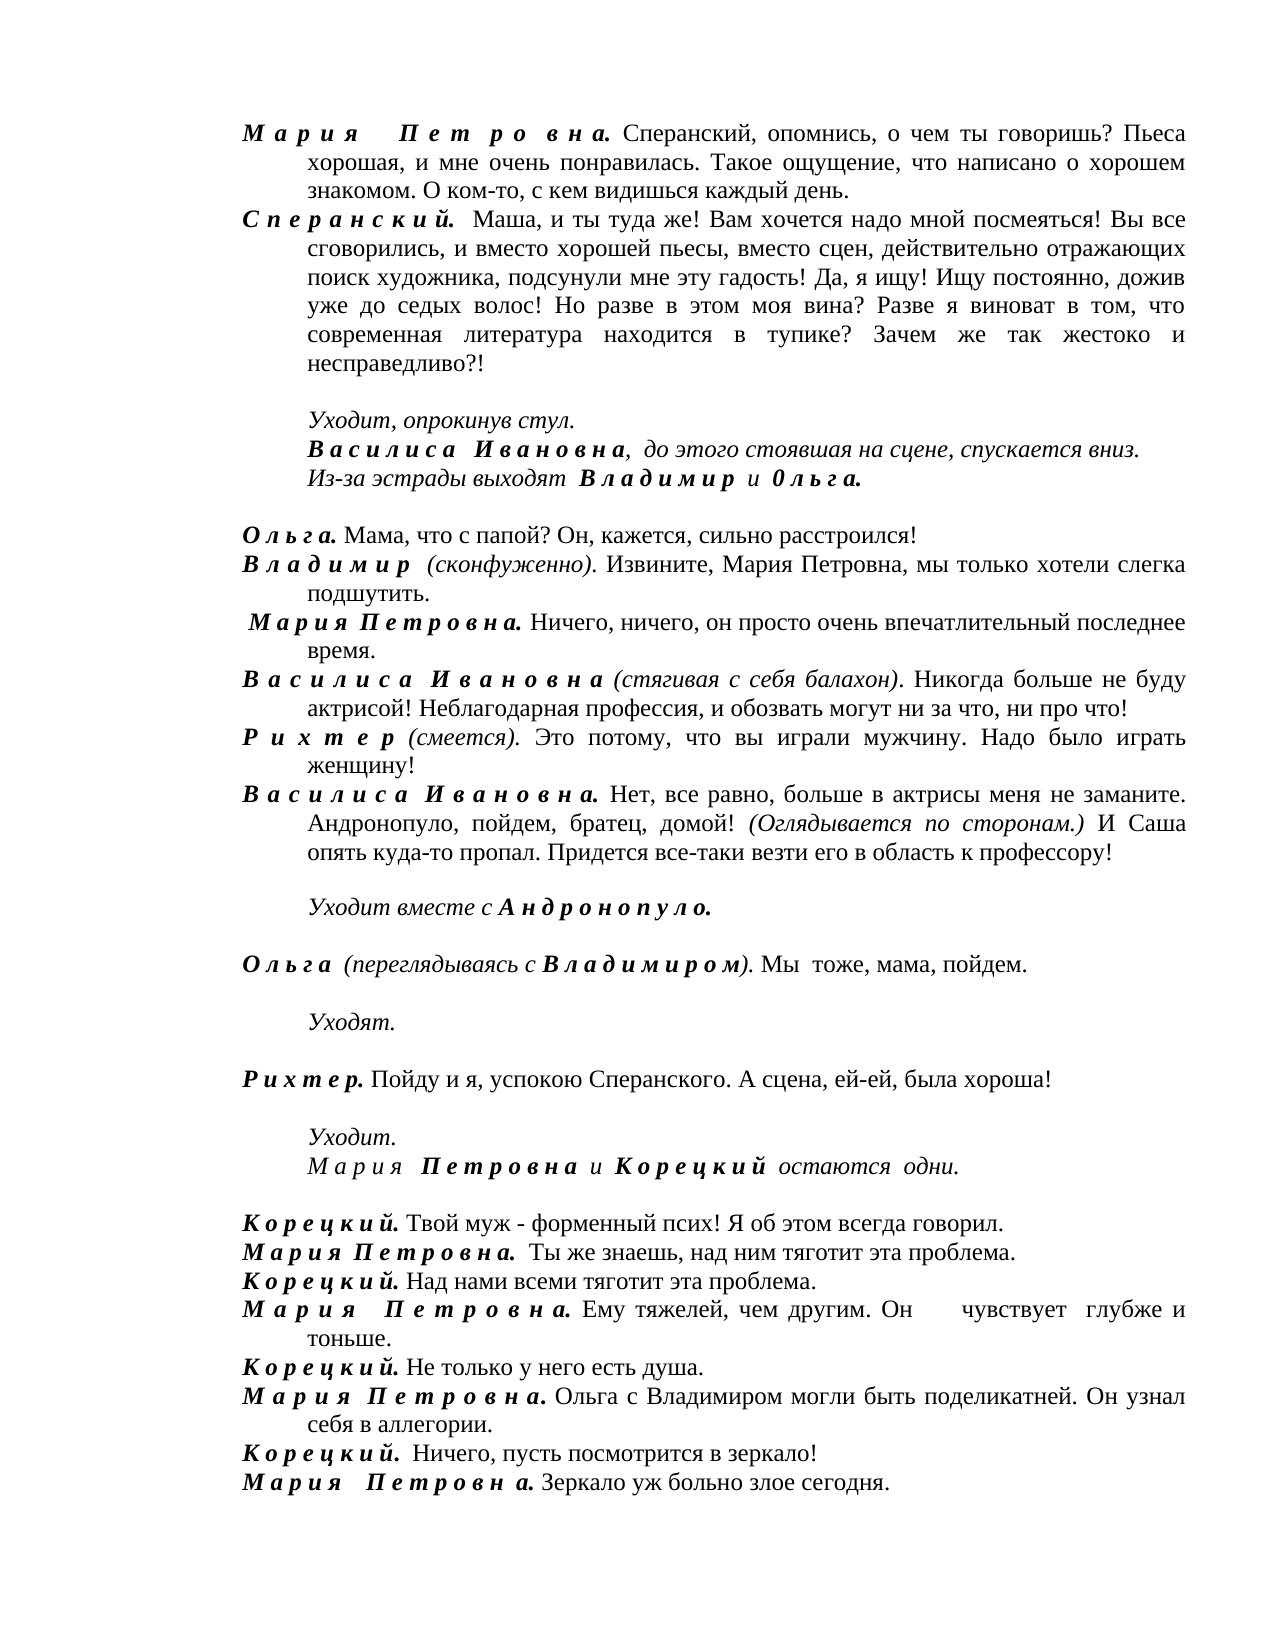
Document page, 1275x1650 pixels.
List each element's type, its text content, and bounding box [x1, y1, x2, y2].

text В а с и л и с а И в а н о в н а, до этого стоявшая на сцене, спускается вниз. [307, 434, 1186, 463]
text К о р е ц к и й. Твой муж - форменный псих! Я об этом всегда говорил. [242, 1208, 1186, 1237]
text М а р и я П е т р о в н а. Сперанский, опомнись, о чем ты говоришь? Пьеса хорошая, и мне очень понравилась. Такое ощущение, что написано о хорошем знакомом. О ком-то, с кем видишься каждый день. [242, 118, 1186, 204]
text В л а д и м и р (сконфуженно). Извините, Мария Петровна, мы только хотели слегка подшутить. [242, 549, 1186, 607]
text В а с и л и с а И в а н о в н а. Нет, все равно, больше в актрисы меня не заманите. Андронопуло, пойдем, братец, домой! (Оглядывается по сторонам.) И Саша опять куда-то пропал. Придется все-таки везти его в область к профессору! [242, 779, 1186, 866]
text М а р и я П е т р о в н а. Ему тяжелей, чем другим. Он чувствует глубже и тоньше. [242, 1294, 1186, 1352]
text О л ь г а. Мама, что с папой? Он, кажется, сильно расстроился! [242, 521, 1186, 549]
text Уходит, опрокинув стул. [307, 406, 1186, 434]
text Уходит. [307, 1122, 1186, 1151]
text М а р и я П е т р о в н а. Зеркало уж больно злое сегодня. [242, 1467, 1186, 1496]
text М а р и я П е т р о в н а. Ты же знаешь, над ним тяготит эта проблема. [242, 1237, 1186, 1266]
text С п е р а н с к и й. Маша, и ты туда же! Вам хочется надо мной посмеяться! Вы все сговорились, и вместо хорошей пьесы, вместо сцен, действительно отражающих поиск художника, подсунули мне эту гадость! Да, я ищу! Ищу постоянно, дожив уже до седых волос! Но разве в этом моя вина? Разве я виноват в том, что современная литература находится в тупике? Зачем же так жестоко и несправедливо?! [242, 204, 1186, 377]
text В а с и л и с а И в а н о в н а (стягивая с себя балахон). Никогда больше не буду актрисой! Неблагодарная профессия, и обозвать могут ни за что, ни про что! [242, 664, 1186, 722]
text О л ь г а (переглядываясь с В л а д и м и р о м). Мы тоже, мама, пойдем. [242, 949, 1186, 978]
text К о р е ц к и й. Над нами всеми тяготит эта проблема. [242, 1266, 1186, 1294]
text Уходят. [307, 1007, 1186, 1036]
text Уходит вместе с А н д р о н о п у л о. [307, 892, 1186, 921]
text К о р е ц к и й. Не только у него есть душа. [242, 1352, 1186, 1381]
text М а р и я П е т р о в н а. Ольга с Владимиром могли быть поделикатней. Он узнал себя в аллегории. [242, 1381, 1186, 1438]
text М а р и я П е т р о в н а и К о р е ц к и й остаются одни. [307, 1151, 1186, 1179]
text Р и х т е р (смеется). Это потому, что вы играли мужчину. Надо было играть женщину! [242, 722, 1186, 779]
text Р и х т е р. Пойду и я, успокою Сперанского. А сцена, ей-ей, была хороша! [242, 1064, 1186, 1093]
text К о р е ц к и й. Ничего, пусть посмотрится в зеркало! [242, 1438, 1186, 1467]
text Из-за эстрады выходят В л а д и м и р и ь г а. [307, 463, 1186, 492]
text М а р и я П е т р о в н а. Ничего, ничего, он просто очень впечатлительный последнее время. [242, 607, 1186, 664]
